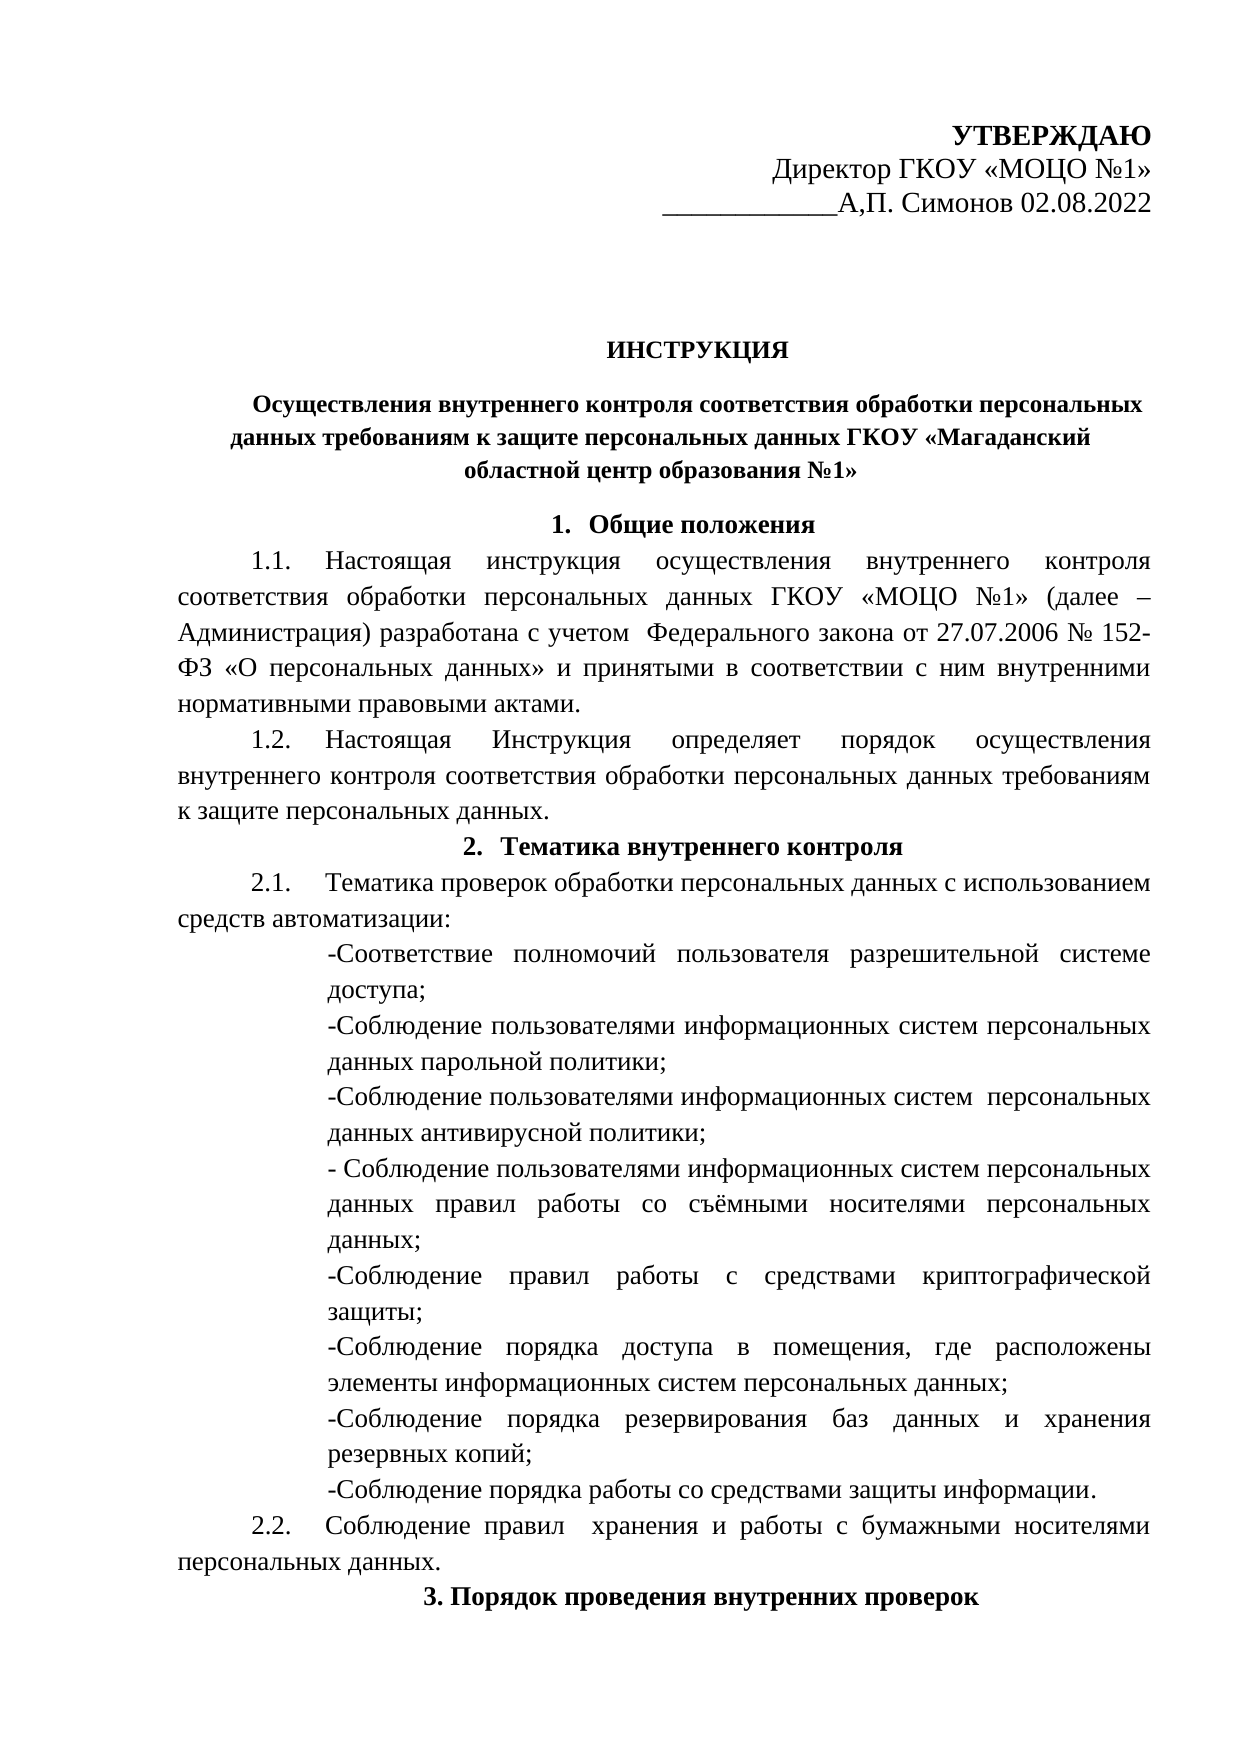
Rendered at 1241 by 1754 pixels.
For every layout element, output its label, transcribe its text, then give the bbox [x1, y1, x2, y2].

list - Соблюдение пользователями информационных систем персональных данных правил работы со съёмными носителями персональных данных; [327, 1152, 1152, 1254]
list -Соответствие полномочий пользователя разрешительной системе доступа; [327, 937, 1152, 1004]
list -Соблюдение порядка резервирования баз данных и хранения резервных копий; [327, 1402, 1152, 1469]
list -Соблюдение правил работы с средствами криптографической защиты; [327, 1259, 1152, 1326]
list Настоящая инструкция осуществления внутреннего контроля соответствия обработки персональных данных ГКОУ «МОЦО №1» (далее –Администрация) разработана с учетом Федерального закона от 27.07.2006 № 152-ФЗ «О персональных данных» и принятыми в соответствии с ним внутренними нормативными правовыми актами. [177, 544, 1152, 718]
list -Соблюдение пользователями информационных систем персональных данных парольной политики; [327, 1009, 1152, 1076]
text ____________А,П. Симонов 02.08.2022 [605, 185, 1152, 219]
list -Соблюдение порядка доступа в помещения, где расположены элементы информационных систем персональных данных; [327, 1330, 1152, 1397]
list Общие положения [215, 509, 1152, 540]
text Директор ГКОУ «МОЦО №1» [605, 152, 1152, 185]
list Тематика проверок обработки персональных данных с использованием средств автоматизации: [177, 866, 1152, 933]
list 3. Порядок проведения внутренних проверок [251, 1581, 1152, 1612]
text УТВЕРЖДАЮ [605, 118, 1152, 152]
list Настоящая Инструкция определяет порядок осуществления внутреннего контроля соответствия обработки персональных данных требованиям к защите персональных данных. [177, 723, 1152, 826]
list 2.2. Соблюдение правил хранения и работы с бумажными носителями персональных данных. [177, 1509, 1152, 1576]
list -Соблюдение порядка работы со средствами защиты информации. [327, 1473, 1152, 1504]
text ИНСТРУКЦИЯ [177, 335, 1144, 364]
list Тематика внутреннего контроля [215, 830, 1152, 861]
list -Соблюдение пользователями информационных систем персональных данных антивирусной политики; [327, 1080, 1152, 1147]
text Осуществления внутреннего контроля соответствия обработки персональных данных требованиям к защите персональных данных ГКОУ «Магаданский областной центр образования №1» [177, 389, 1144, 483]
